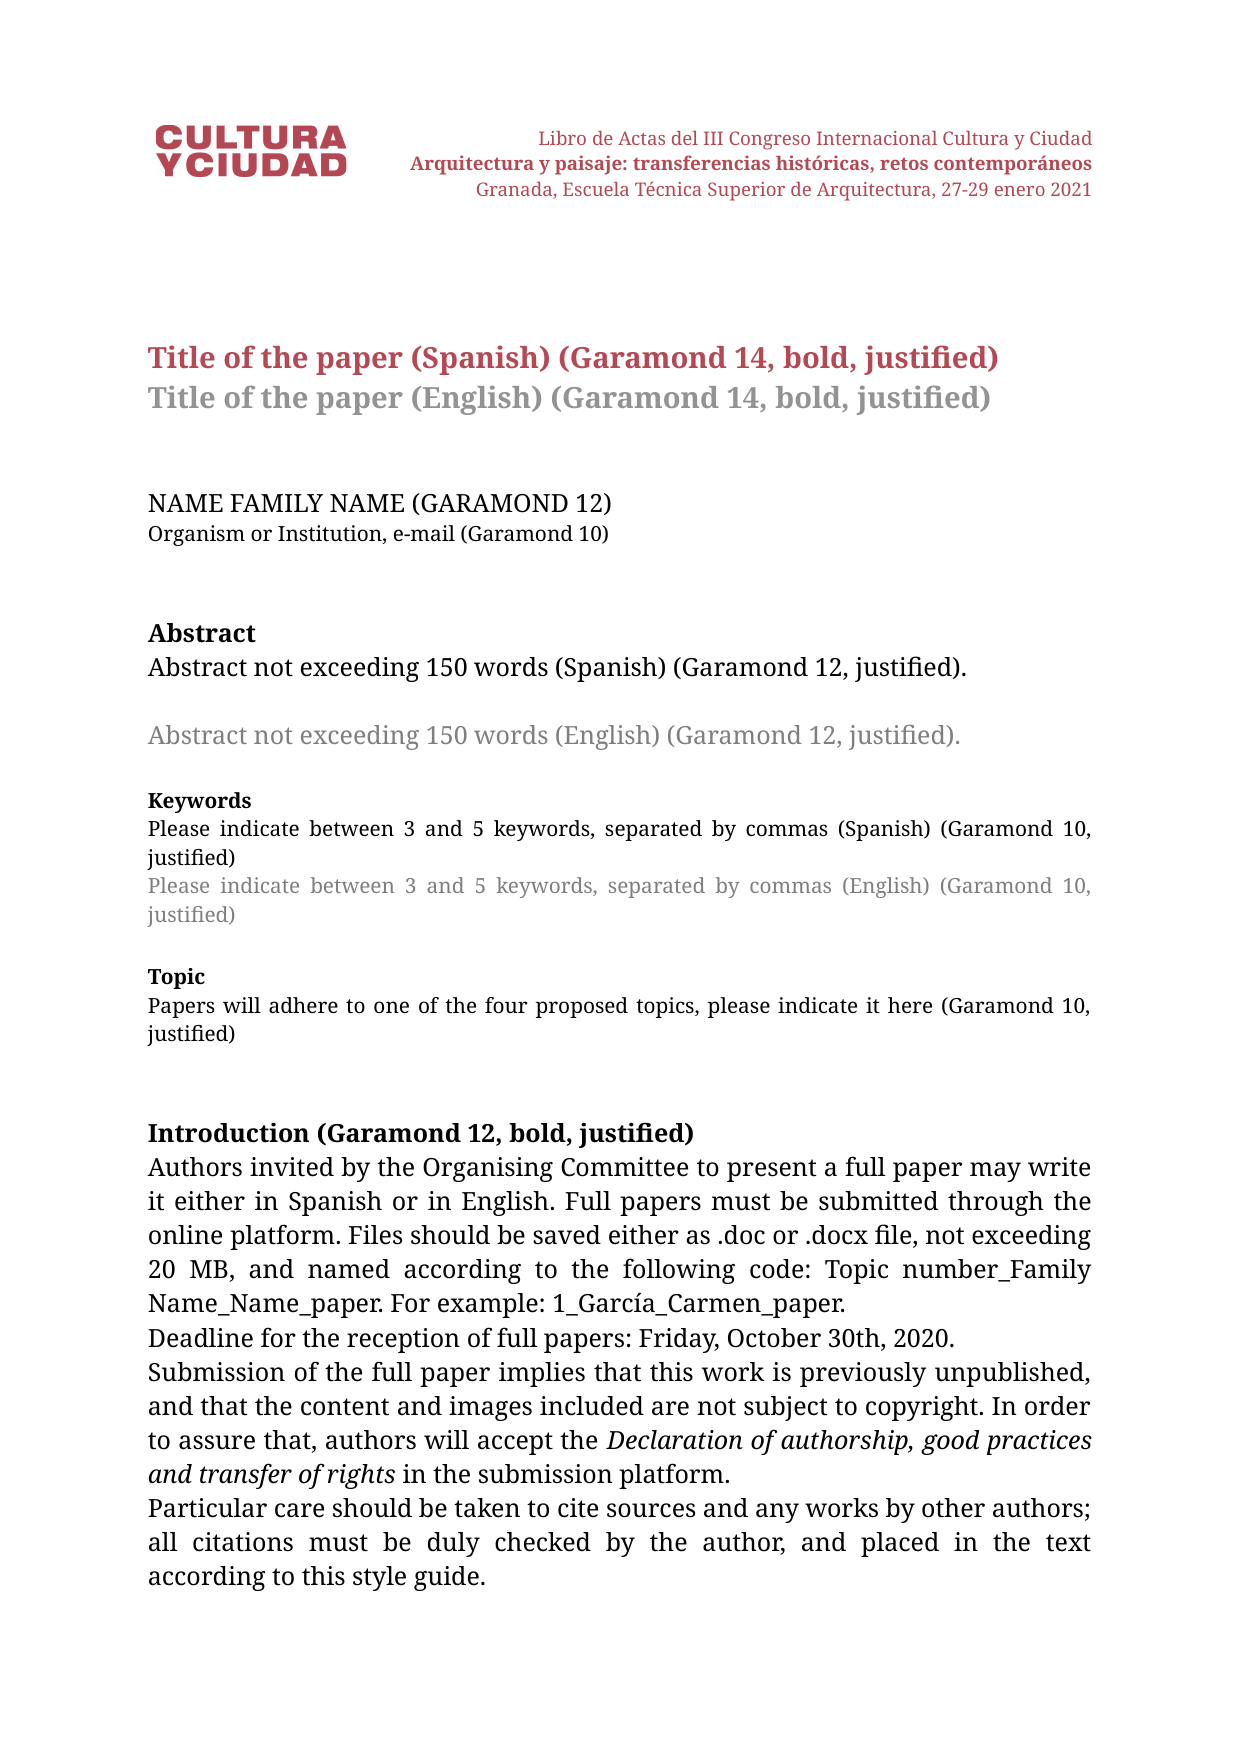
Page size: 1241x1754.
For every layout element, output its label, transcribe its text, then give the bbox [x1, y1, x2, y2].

text Introduction (Garamond 12, bold, justified) [148, 1116, 1092, 1150]
text Papers will adhere to one of the four proposed topics, please indicate it here (Garamond 10, justified) [148, 991, 1092, 1048]
text Organism or Institution, e-mail (Garamond 10) [148, 519, 1092, 548]
text Deadline for the reception of full papers: Friday, October 30th, 2020. [148, 1320, 1092, 1354]
text Abstract not exceeding 150 words (English) (Garamond 12, justified). [148, 718, 1092, 752]
picture [156, 125, 347, 177]
text Please indicate between 3 and 5 keywords, separated by commas (Spanish) (Garamond 10, justified) [148, 814, 1092, 871]
text Submission of the full paper implies that this work is previously unpublished, and that the content and images included are not subject to copyright. In order to assure that, authors will accept the Declaration of authorship, good practices and transfer of rights in the submission platform. [148, 1354, 1092, 1491]
text Particular care should be taken to cite sources and any works by other authors; all citations must be duly checked by the author, and placed in the text according to this style guide. [148, 1491, 1092, 1593]
text Please indicate between 3 and 5 keywords, separated by commas (English) (Garamond 10, justified) [148, 871, 1092, 928]
text Title of the paper (Spanish) (Garamond 14, bold, justified) [148, 338, 1092, 377]
text Abstract not exceeding 150 words (Spanish) (Garamond 12, justified). [148, 650, 1092, 684]
text Keywords [148, 786, 1092, 814]
text Abstract [148, 616, 1092, 650]
text Topic [148, 962, 1092, 991]
text Authors invited by the Organising Committee to present a full paper may write it either in Spanish or in English. Full papers must be submitted through the online platform. Files should be saved either as .doc or .docx file, not exceeding 20 MB, and named according to the following code: Topic number_Family Name_Name_paper. For example: 1_García_Carmen_paper. [148, 1150, 1092, 1320]
text NAME FAMILY NAME (GARAMOND 12) [148, 485, 1092, 519]
text Title of the paper (English) (Garamond 14, bold, justified) [148, 377, 1092, 417]
